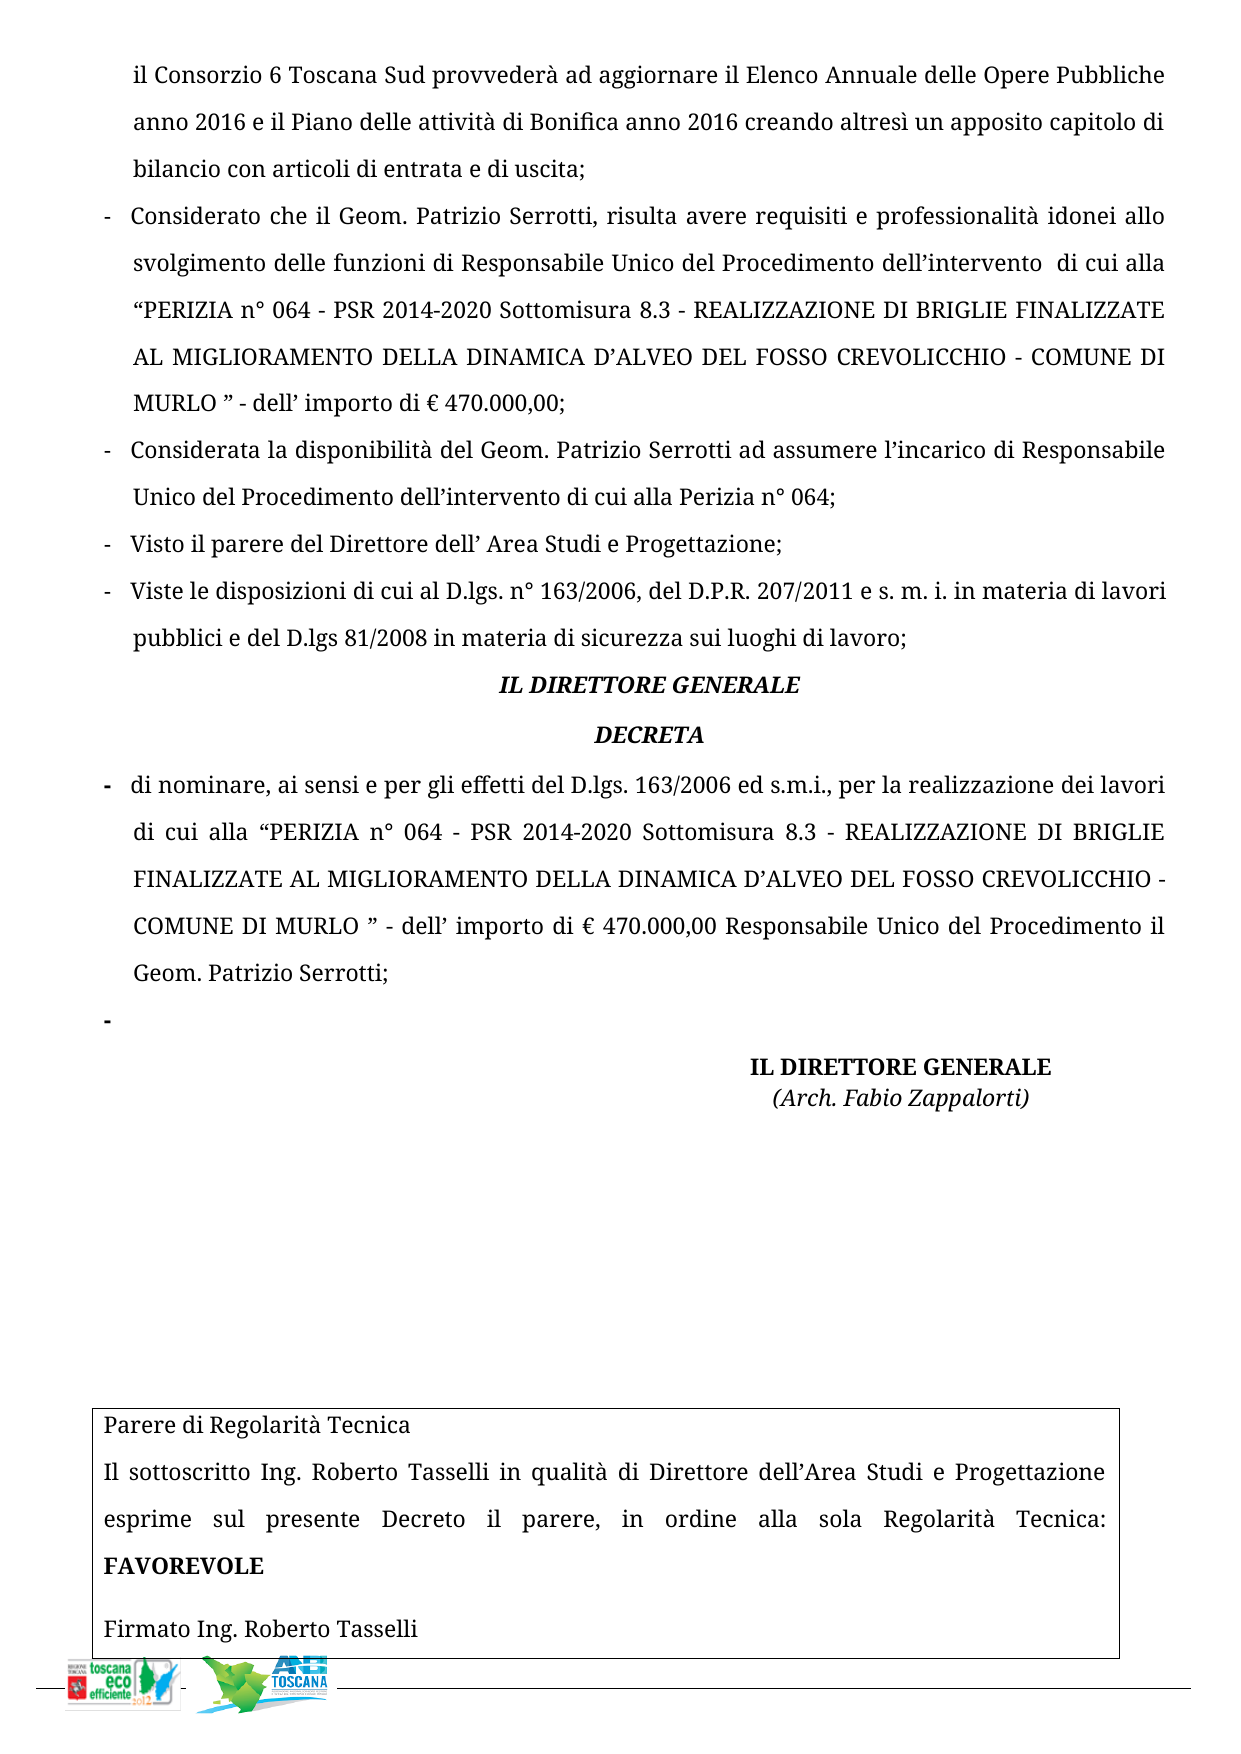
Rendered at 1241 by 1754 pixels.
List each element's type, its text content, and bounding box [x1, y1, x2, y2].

picture [65, 1657, 182, 1713]
list Considerata la disponibilità del Geom. Patrizio Serrotti ad assumere l’incarico di Responsabile Unico del Procedimento dell’intervento di cui alla Perizia n° 064; [103, 434, 1167, 512]
picture [186, 1659, 337, 1717]
table_header Parere di Regolarità Tecnica Il sottoscritto Ing. Roberto Tasselli in qualità di Direttore dell’Area Studi e Progettazione esprime sul presente Decreto il parere, in ordine alla sola Regolarità Tecnica: FAVOREVOLE Firmato Ing. Roberto Tasselli [93, 1409, 1119, 1658]
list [103, 59, 1167, 184]
list di nominare, ai sensi e per gli effetti del D.lgs. 163/2006 ed s.m.i., per la realizzazione dei lavori di cui alla “PERIZIA n° 064 - PSR 2014-2020 Sottomisura 8.3 - REALIZZAZIONE DI BRIGLIE FINALIZZATE AL MIGLIORAMENTO DELLA DINAMICA D’ALVEO DEL FOSSO CREVOLICCHIO - COMUNE DI MURLO ” - dell’ importo di € 470.000,00 Responsabile Unico del Procedimento il Geom. Patrizio Serrotti; [103, 769, 1167, 988]
list Visto il parere del Direttore dell’ Area Studi e Progettazione; [103, 528, 1167, 559]
text (Arch. Fabio Zappalorti) [635, 1082, 1167, 1113]
text IL DIRETTORE GENERALE [635, 1051, 1167, 1082]
text DECRETA [132, 719, 1167, 750]
list Viste le disposizioni di cui al D.lgs. n° 163/2006, del D.P.R. 207/2011 e s. m. i. in materia di lavori pubblici e del D.lgs 81/2008 in materia di sicurezza sui luoghi di lavoro; [103, 575, 1167, 653]
text IL DIRETTORE GENERALE [132, 668, 1167, 700]
list Considerato che il Geom. Patrizio Serrotti, risulta avere requisiti e professionalità idonei allo svolgimento delle funzioni di Responsabile Unico del Procedimento dell’intervento di cui alla “PERIZIA n° 064 - PSR 2014-2020 Sottomisura 8.3 - REALIZZAZIONE DI BRIGLIE FINALIZZATE AL MIGLIORAMENTO DELLA DINAMICA D’ALVEO DEL FOSSO CREVOLICCHIO - COMUNE DI MURLO ” - dell’ importo di € 470.000,00; [103, 200, 1167, 418]
